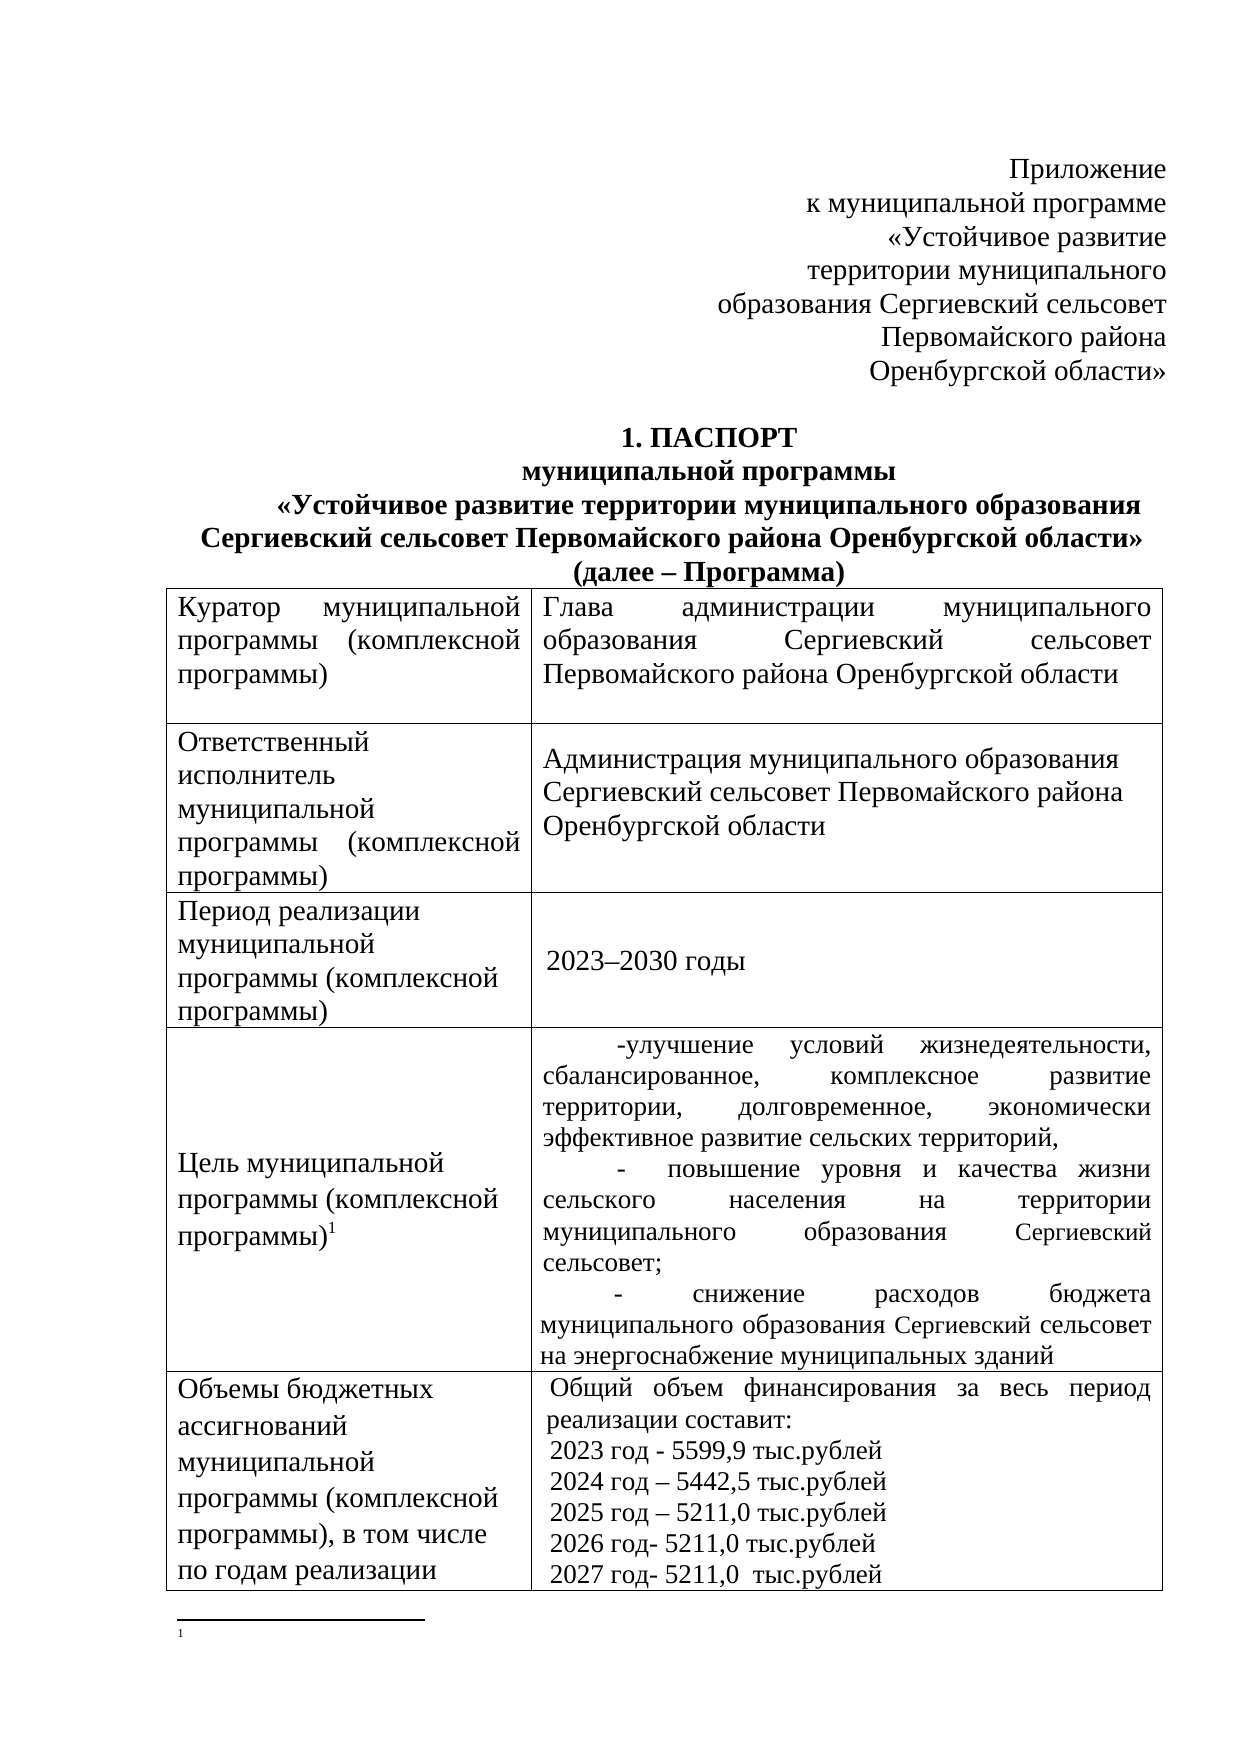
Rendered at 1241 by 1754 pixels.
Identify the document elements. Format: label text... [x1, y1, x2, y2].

table_header Глава администрации муниципального образования Сергиевский сельсовет Первомайского района Оренбургской области [532, 589, 1162, 723]
text «Устойчивое развитие территории муниципального образования Сергиевский сельсовет Первомайского района Оренбургской области» [177, 487, 1167, 554]
text образования Сергиевский сельсовет [177, 286, 1167, 319]
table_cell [532, 1372, 1162, 1589]
text Оренбургской области» [177, 353, 1167, 386]
text к муниципальной программе [177, 185, 1167, 219]
text (далее – Программа) [177, 554, 1167, 588]
table_cell -улучшение условий жизнедеятельности, сбалансированное, комплексное развитие территории, долговременное, экономически эффективное развитие сельских территорий, - повышение уровня и качества жизни сельского населения на территории муниципального образования Сергиевский сельсовет; - снижение расходов бюджета муниципального образования Сергиевский сельсовет на энергоснабжение муниципальных зданий [532, 1028, 1162, 1371]
table_cell Ответственный исполнитель муниципальной программы (комплексной программы) [167, 724, 531, 892]
text муниципальной программы [177, 453, 1167, 487]
text территории муниципального [177, 252, 1167, 286]
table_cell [167, 1372, 531, 1589]
table_cell Цель муниципальной программы (комплексной программы) [167, 1028, 531, 1371]
text Приложение [177, 152, 1167, 185]
table_cell Период реализации муниципальной программы (комплексной программы) [167, 893, 531, 1027]
table_cell 2023–2030 годы [532, 893, 1162, 1027]
text 1. ПАСПОРТ [177, 420, 1167, 453]
text «Устойчивое развитие [177, 219, 1167, 252]
table_header Куратор муниципальной программы (комплексной программы) [167, 589, 531, 723]
text Первомайского района [177, 319, 1167, 353]
table_cell Администрация муниципального образования Сергиевский сельсовет Первомайского района Оренбургской области [532, 724, 1162, 892]
